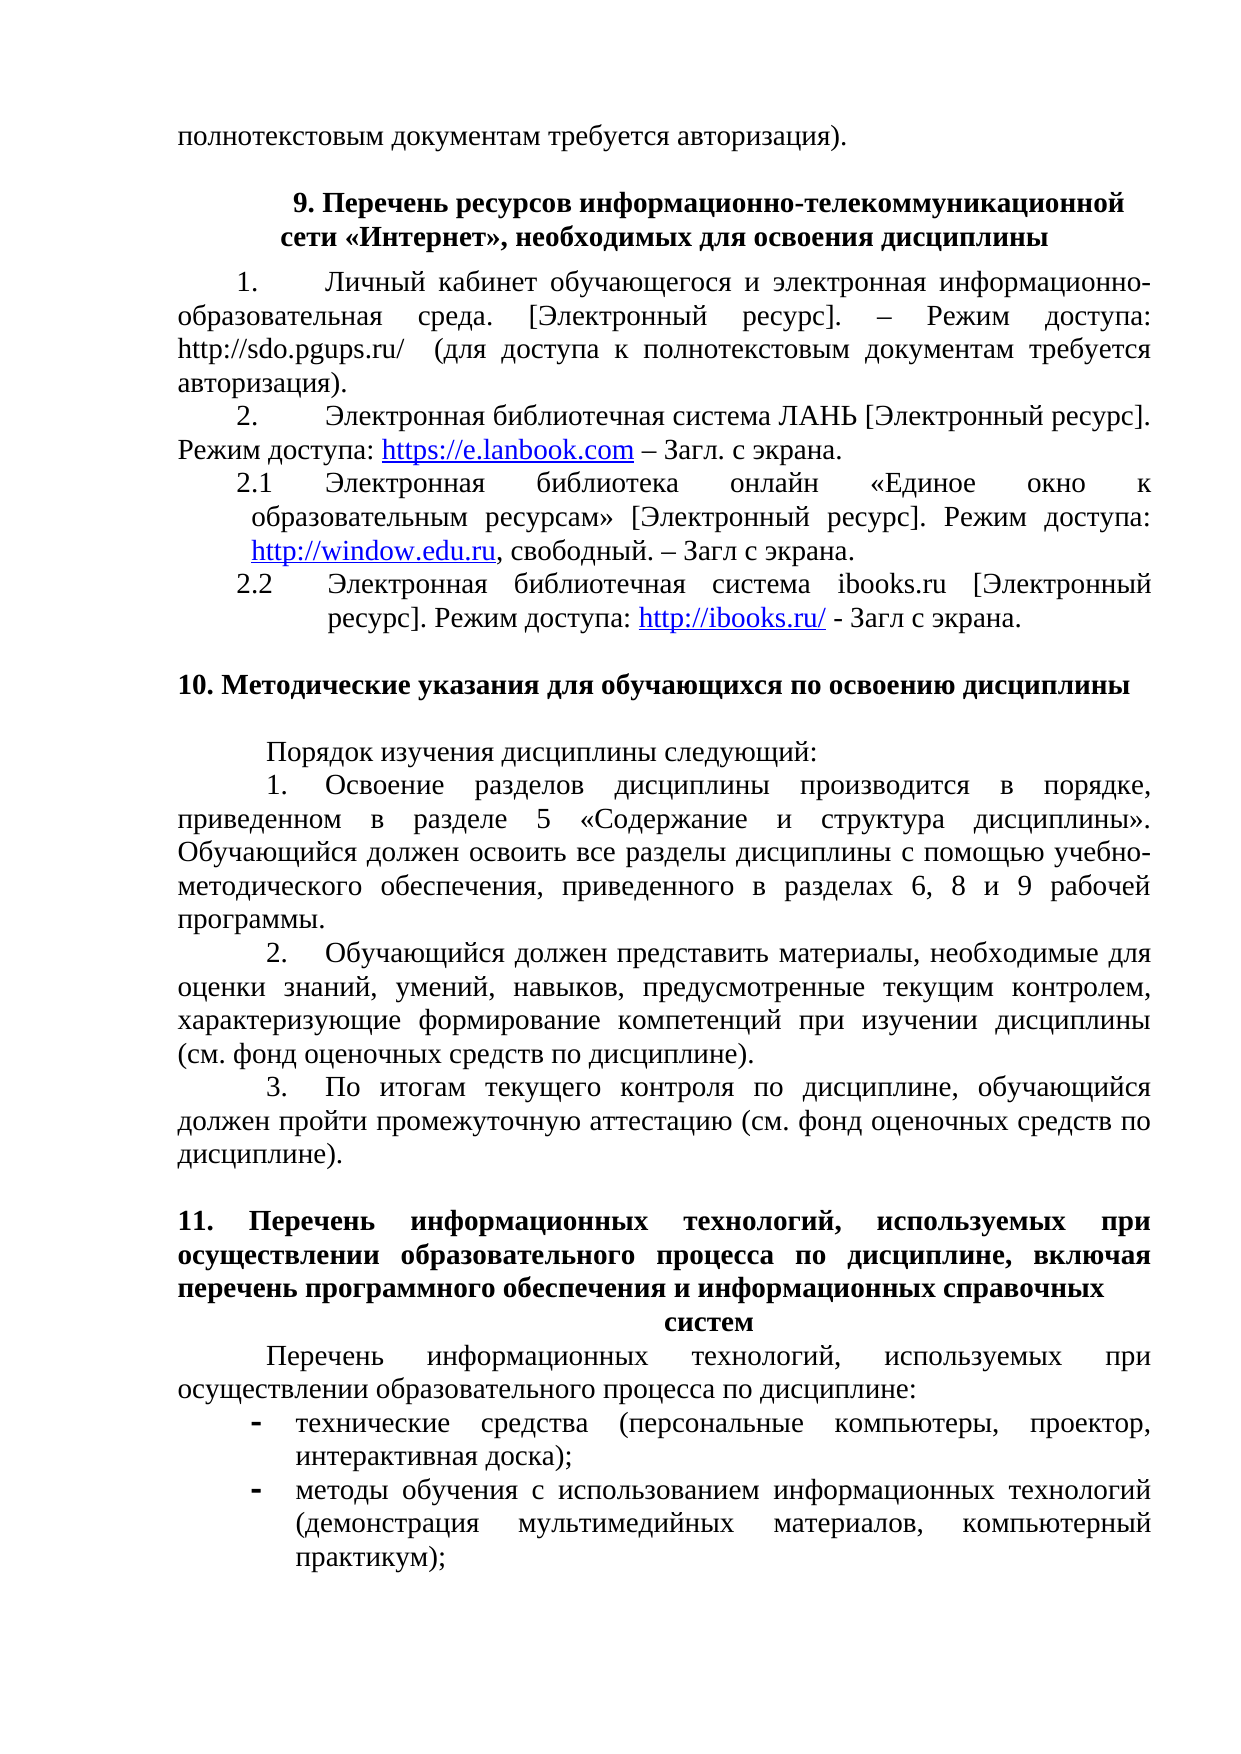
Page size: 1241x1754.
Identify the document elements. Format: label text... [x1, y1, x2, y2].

text 11. Перечень информационных технологий, используемых при осуществлении образовательного процесса по дисциплине, включая перечень программного обеспечения и информационных справочных [177, 1203, 1152, 1304]
list Электронная библиотечная система ibooks.ru [Электронный ресурс]. Режим доступа: http://ibooks.ru/ - Загл с экрана. [236, 566, 1152, 633]
list Обучающийся должен представить материалы, необходимые для оценки знаний, умений, навыков, предусмотренные текущим контролем, характеризующие формирование компетенций при изучении дисциплины (см. фонд оценочных средств по дисциплине). [177, 935, 1152, 1069]
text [177, 118, 1152, 152]
list технические средства (персональные компьютеры, проектор, интерактивная доска); [251, 1405, 1152, 1472]
text 9. Перечень ресурсов информационно-телекоммуникационной сети «Интернет», необходимых для освоения дисциплины [177, 185, 1152, 252]
text 10. Методические указания для обучающихся по освоению дисциплины [177, 667, 1152, 700]
list Личный кабинет обучающегося и электронная информационно-образовательная среда. [Электронный ресурс]. – Режим доступа: http://sdo.pgups.ru/ (для доступа к полнотекстовым документам требуется авторизация). [177, 264, 1152, 398]
text Перечень информационных технологий, используемых при осуществлении образовательного процесса по дисциплине: [177, 1338, 1152, 1405]
list методы обучения с использованием информационных технологий (демонстрация мультимедийных материалов, компьютерный практикум); [251, 1472, 1152, 1573]
text Порядок изучения дисциплины следующий: [177, 734, 1152, 767]
list Электронная библиотека онлайн «Единое окно к образовательным ресурсам» [Электронный ресурс]. Режим доступа: http://window.edu.ru, свободный. – Загл с экрана. [236, 466, 1152, 566]
list Освоение разделов дисциплины производится в порядке, приведенном в разделе 5 «Содержание и структура дисциплины». Обучающийся должен освоить все разделы дисциплины с помощью учебно-методического обеспечения, приведенного в разделах 6, 8 и 9 рабочей программы. [177, 767, 1152, 935]
text систем [177, 1304, 1152, 1338]
list Электронная библиотечная система ЛАНЬ [Электронный ресурс]. Режим доступа: https://e.lanbook.com – Загл. с экрана. [177, 398, 1152, 466]
list По итогам текущего контроля по дисциплине, обучающийся должен пройти промежуточную аттестацию (см. фонд оценочных средств по дисциплине). [177, 1069, 1152, 1170]
